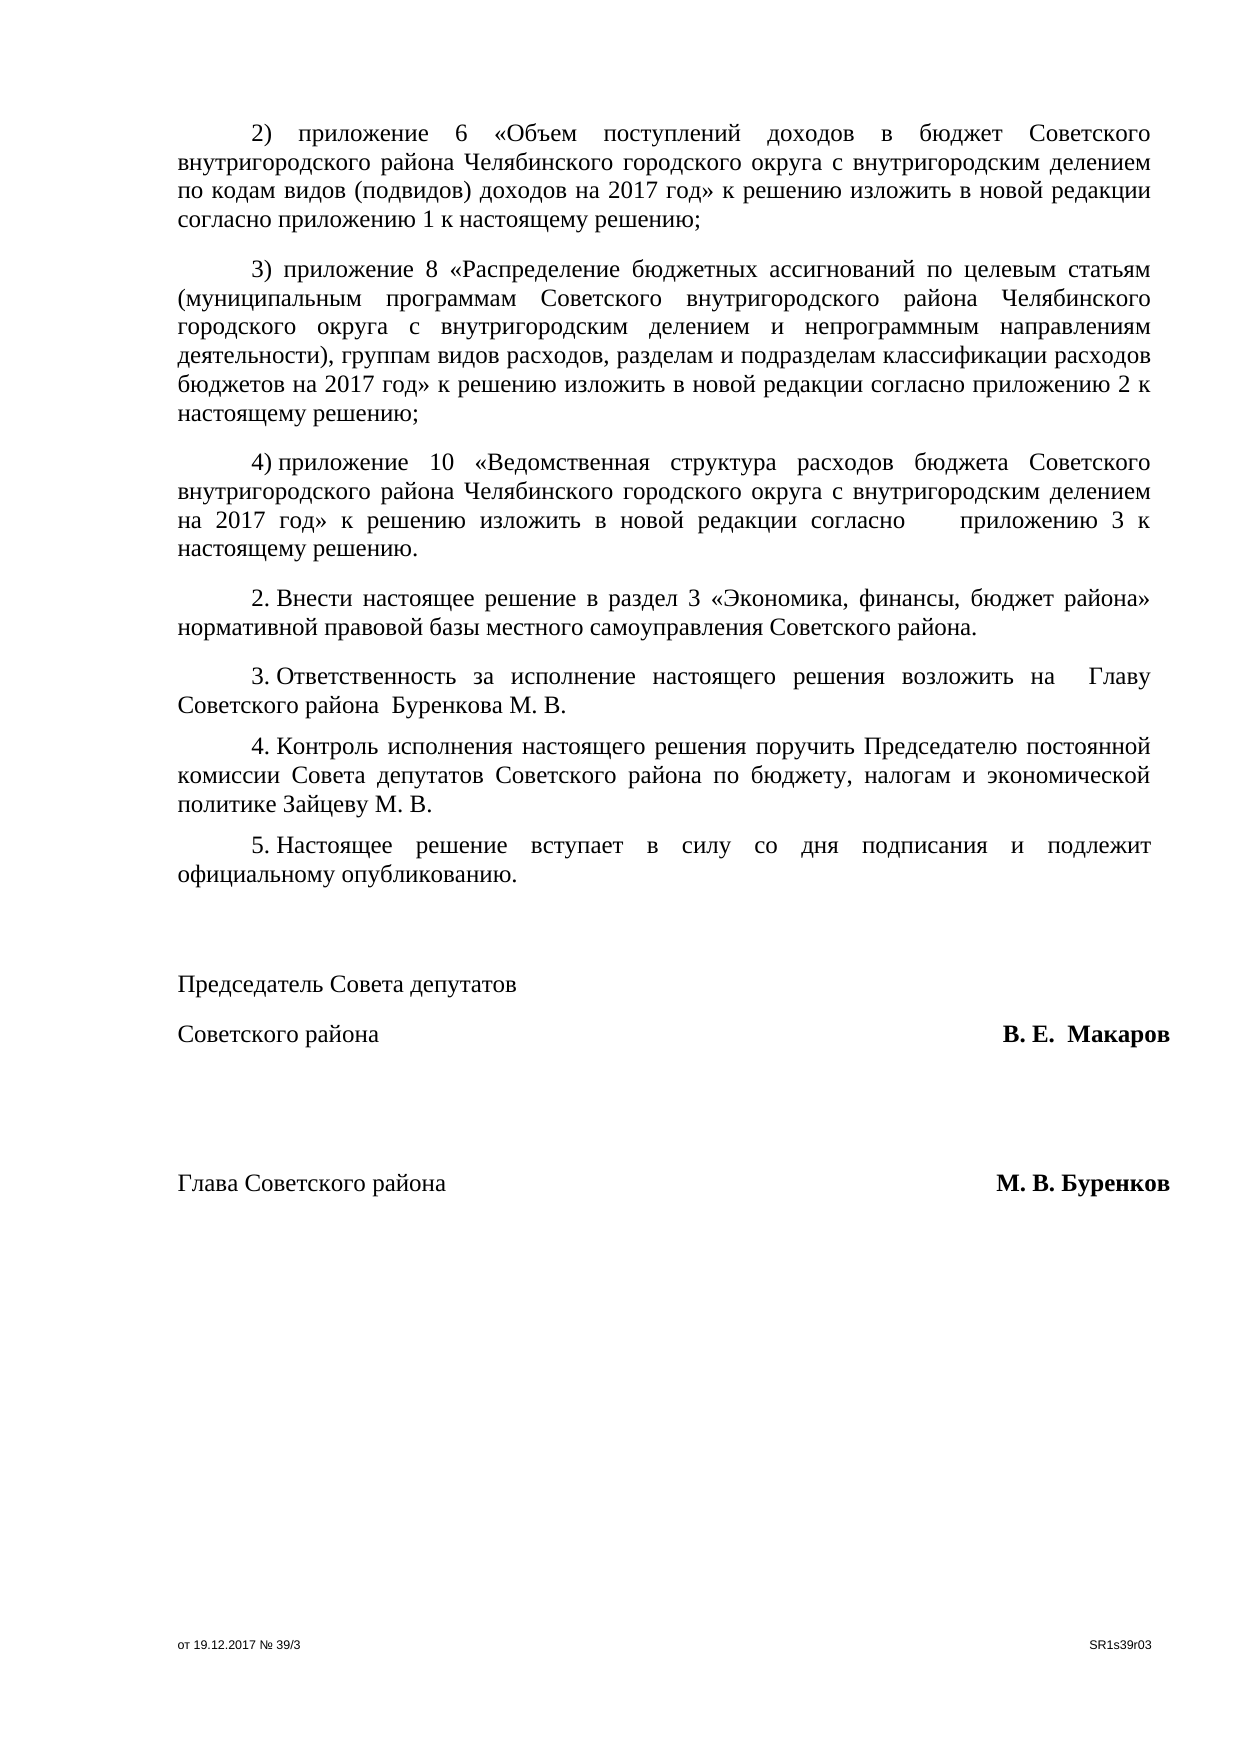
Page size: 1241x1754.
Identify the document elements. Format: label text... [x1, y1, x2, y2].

text 5. Настоящее решение вступает в силу со дня подписания и подлежит официальному опубликованию. [177, 830, 1152, 888]
text 3. Ответственность за исполнение настоящего решения возложить на Главу Советского района Буренкова М. В. [177, 661, 1152, 719]
text 4) приложение 10 «Ведомственная структура расходов бюджета Советского внутригородского района Челябинского городского округа с внутригородским делением на 2017 год» к решению изложить в новой редакции согласно приложению 3 к настоящему решению. [177, 447, 1152, 562]
table_cell М. В. Буренков [960, 1168, 1181, 1217]
table_header Председатель Совета депутатов Советского района [166, 970, 960, 1168]
text 2. Внести настоящее решение в раздел 3 «Экономика, финансы, бюджет района» нормативной правовой базы местного самоуправления Советского района. [177, 583, 1152, 641]
text 4. Контроль исполнения настоящего решения поручить Председателю постоянной комиссии Совета депутатов Советского района по бюджету, налогам и экономической политике Зайцеву М. В. [177, 731, 1152, 818]
text 3) приложение 8 «Распределение бюджетных ассигнований по целевым статьям (муниципальным программам Советского внутригородского района Челябинского городского округа с внутригородским делением и непрограммным направлениям деятельности), группам видов расходов, разделам и подразделам классификации расходов бюджетов на 2017 год» к решению изложить в новой редакции согласно приложению 2 к настоящему решению; [177, 254, 1152, 426]
table_cell Глава Советского района [166, 1168, 960, 1217]
text 2) приложение 6 «Объем поступлений доходов в бюджет Советского внутригородского района Челябинского городского округа с внутригородским делением по кодам видов (подвидов) доходов на 2017 год» к решению изложить в новой редакции согласно приложению 1 к настоящему решению; [177, 118, 1152, 233]
table_header В. Е. Макаров [960, 970, 1181, 1168]
